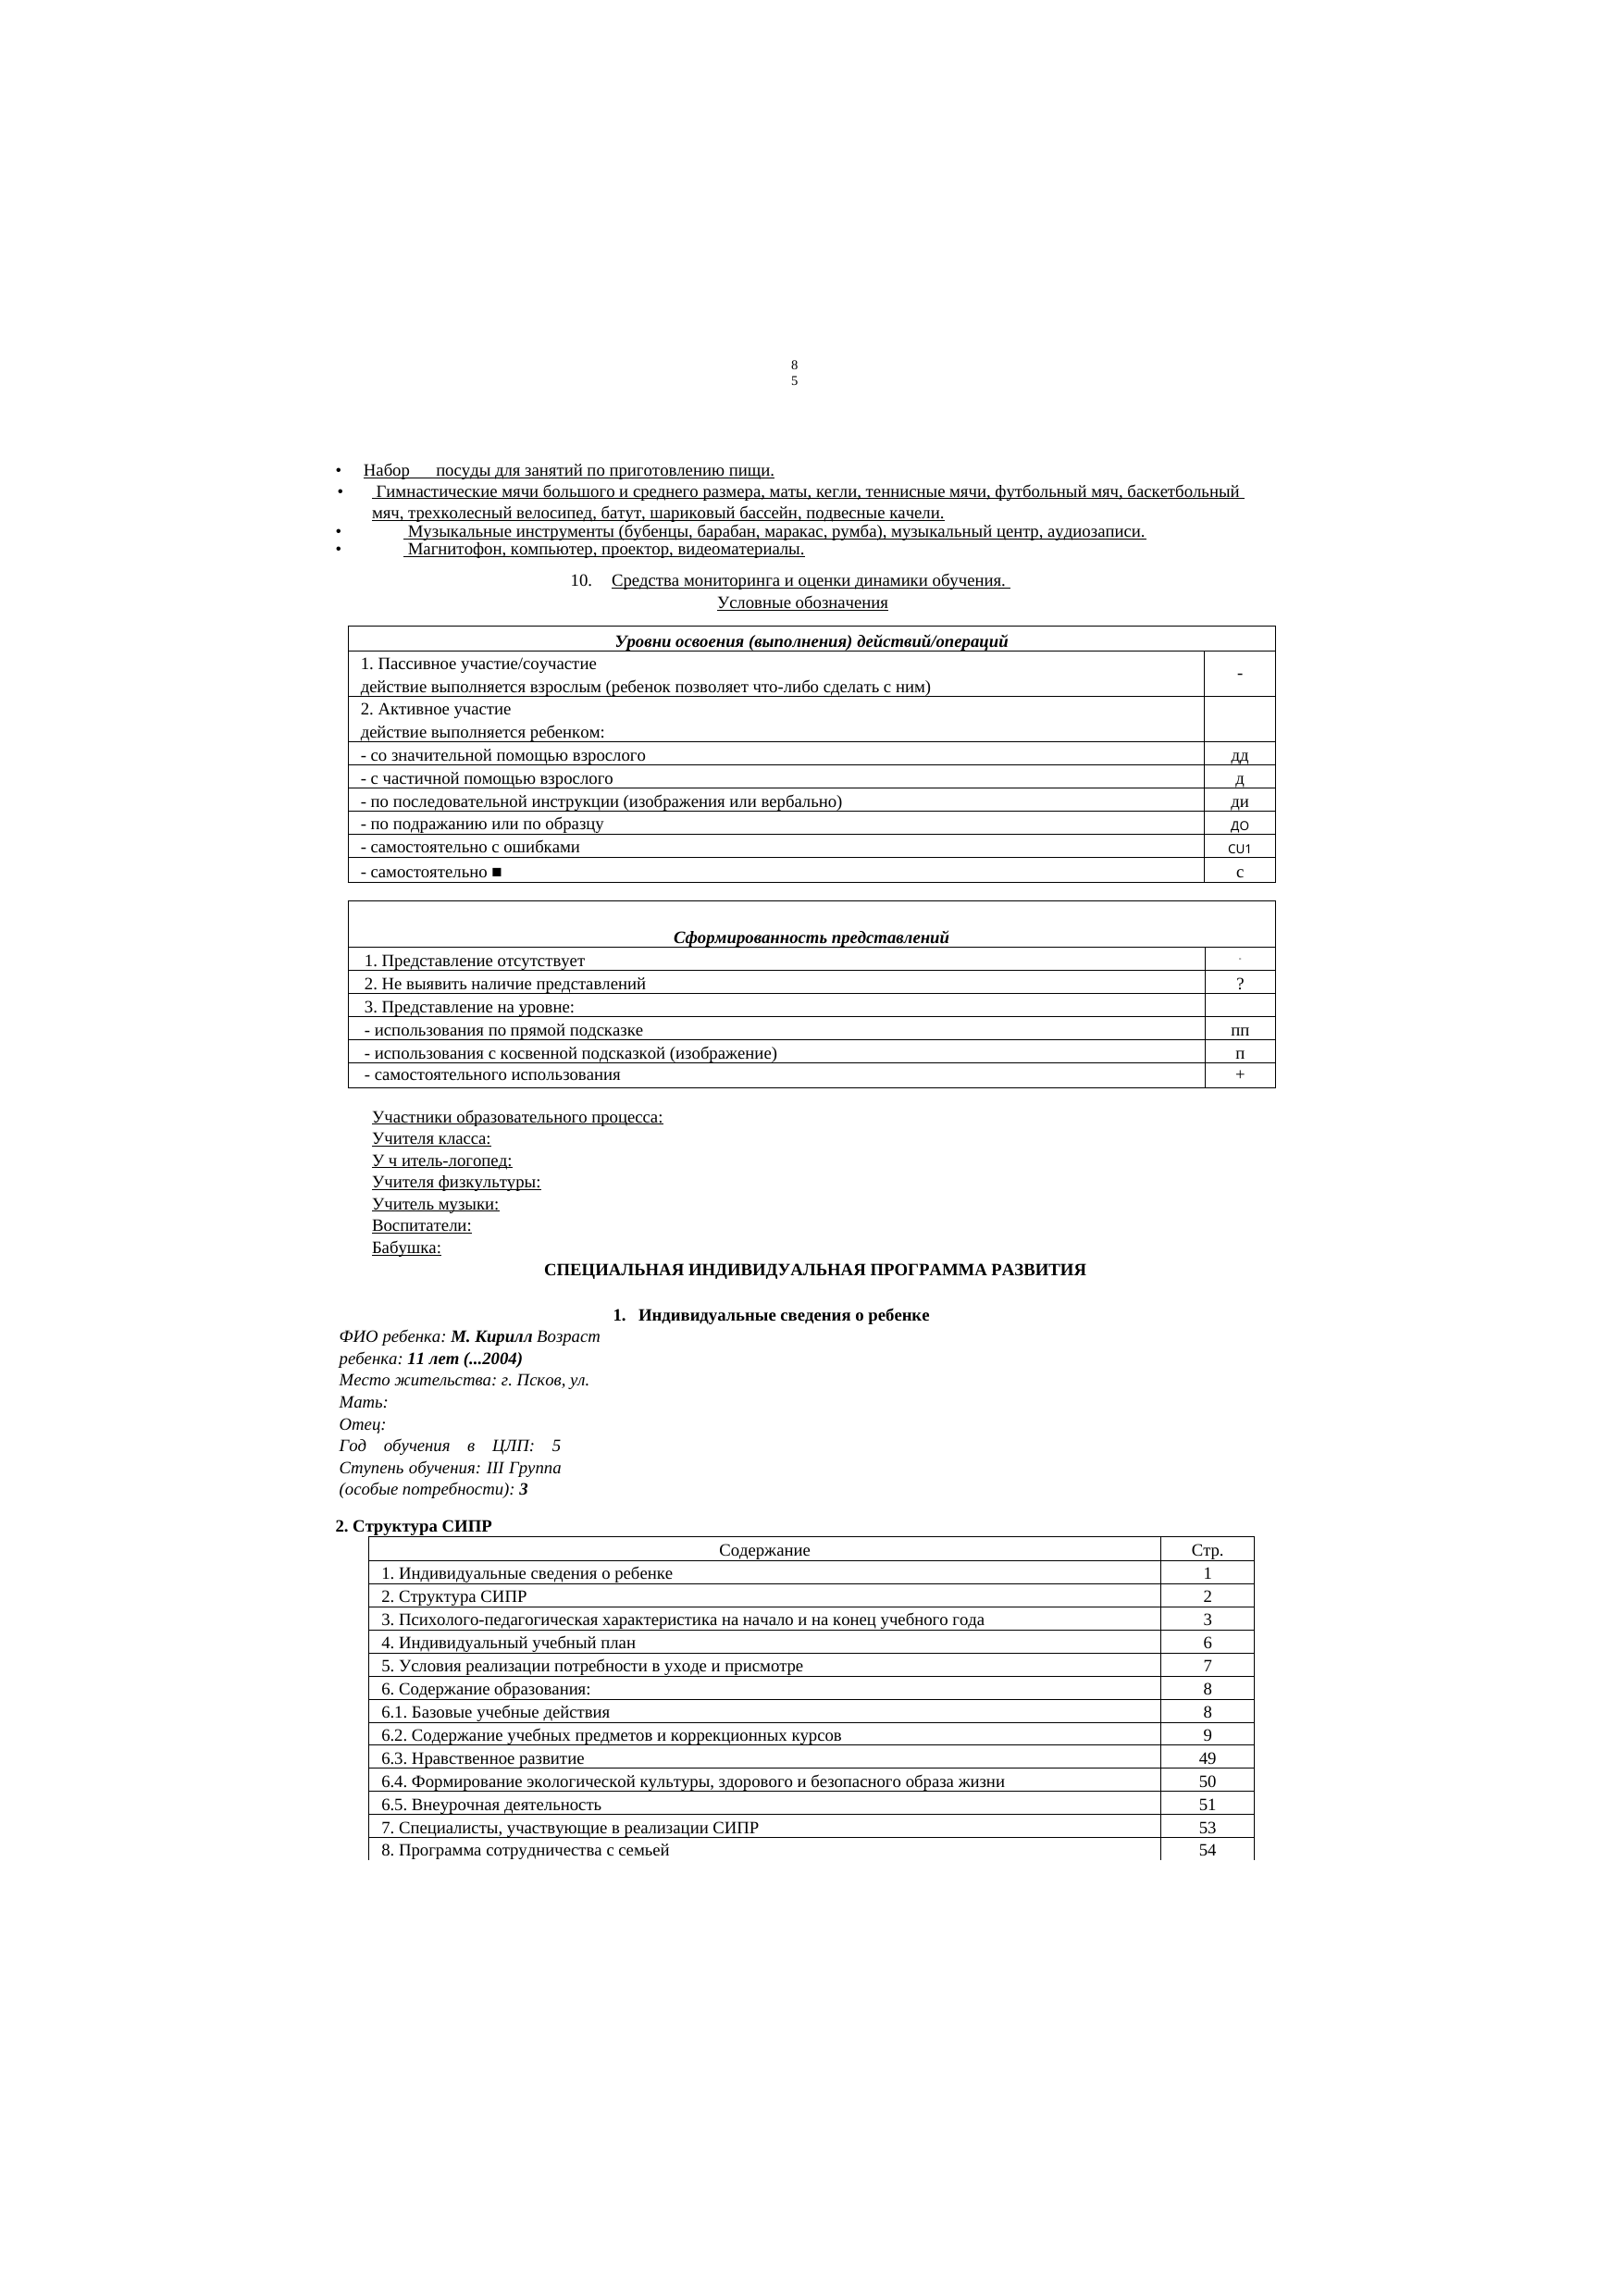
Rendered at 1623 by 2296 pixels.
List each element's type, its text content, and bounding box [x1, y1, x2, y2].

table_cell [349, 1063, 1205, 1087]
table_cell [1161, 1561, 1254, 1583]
text Мать: [339, 1391, 1288, 1412]
list Набор посуды для занятий по приготовлению пищи. [335, 463, 1288, 479]
list Средства мониторинга и оценки динамики обучения. Условные обозначения [570, 568, 1068, 613]
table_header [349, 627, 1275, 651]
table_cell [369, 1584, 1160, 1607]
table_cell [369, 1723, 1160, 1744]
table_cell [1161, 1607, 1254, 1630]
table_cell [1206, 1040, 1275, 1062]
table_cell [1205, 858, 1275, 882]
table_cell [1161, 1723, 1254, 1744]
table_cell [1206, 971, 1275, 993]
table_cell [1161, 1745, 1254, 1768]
text Учителя физкультуры: [372, 1171, 1288, 1192]
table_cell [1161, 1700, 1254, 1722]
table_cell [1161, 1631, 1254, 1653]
list Музыкальные инструменты (бубенцы, барабан, маракас, румба), музыкальный центр, аудиозаписи. [335, 524, 1288, 540]
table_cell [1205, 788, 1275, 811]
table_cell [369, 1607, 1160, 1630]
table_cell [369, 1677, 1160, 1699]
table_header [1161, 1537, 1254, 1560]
text 2. Структура СИПР [335, 1519, 1288, 1535]
text У ч итель-логопед: [372, 1148, 1288, 1171]
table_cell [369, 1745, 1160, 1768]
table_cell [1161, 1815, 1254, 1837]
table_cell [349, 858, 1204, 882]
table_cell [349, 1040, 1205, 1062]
text Участники образовательного процесса: [372, 1105, 1288, 1127]
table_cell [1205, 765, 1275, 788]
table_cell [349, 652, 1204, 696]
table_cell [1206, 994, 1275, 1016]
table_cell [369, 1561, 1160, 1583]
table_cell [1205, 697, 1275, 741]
text Учитель музыки: [372, 1192, 1288, 1214]
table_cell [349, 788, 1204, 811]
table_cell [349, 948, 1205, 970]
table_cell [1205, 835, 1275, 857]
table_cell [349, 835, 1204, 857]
text СПЕЦИАЛЬНАЯ ИНДИВИДУАЛЬНАЯ ПРОГРАММА РАЗВИТИЯ [343, 1258, 1288, 1280]
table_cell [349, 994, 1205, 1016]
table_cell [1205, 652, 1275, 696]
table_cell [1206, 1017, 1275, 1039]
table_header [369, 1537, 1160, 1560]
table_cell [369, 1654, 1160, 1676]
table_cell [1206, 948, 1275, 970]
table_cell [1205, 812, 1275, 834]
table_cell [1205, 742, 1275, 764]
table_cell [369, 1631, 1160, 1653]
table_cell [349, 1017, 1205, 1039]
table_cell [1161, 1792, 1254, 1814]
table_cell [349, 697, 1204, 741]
text Год обучения в ЦЛП: 5 Ступень обучения: III Группа (особые потребности): 3 [339, 1434, 561, 1499]
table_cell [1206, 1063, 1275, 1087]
text Бабушка: [372, 1236, 1288, 1258]
text Отец: [339, 1412, 1288, 1434]
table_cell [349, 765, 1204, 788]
list Магнитофон, компьютер, проектор, видеоматериалы. [335, 540, 1288, 558]
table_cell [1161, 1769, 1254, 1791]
list Гимнастические мячи большого и среднего размера, маты, кегли, теннисные мячи, футбольный мяч, баскетбольный мяч, трехколесный велосипед, батут, шариковый бассейн, подвесные качели. [337, 479, 1269, 524]
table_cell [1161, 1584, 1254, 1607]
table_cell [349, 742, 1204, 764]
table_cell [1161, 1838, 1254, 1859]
list Индивидуальные сведения о ребенке [613, 1303, 1288, 1325]
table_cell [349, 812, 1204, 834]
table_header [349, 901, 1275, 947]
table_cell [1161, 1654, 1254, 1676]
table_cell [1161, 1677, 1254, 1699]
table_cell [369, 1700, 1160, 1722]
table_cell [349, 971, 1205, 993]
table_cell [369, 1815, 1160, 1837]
text Место жительства: г. Псков, ул. [339, 1369, 1288, 1391]
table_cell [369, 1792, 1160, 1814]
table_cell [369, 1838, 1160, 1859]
text Учителя класса: [372, 1127, 1288, 1148]
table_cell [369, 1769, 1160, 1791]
text ФИО ребенка: М. Кирилл Возраст ребенка: 11 лет (...2004) [339, 1325, 648, 1369]
text Воспитатели: [372, 1214, 1288, 1236]
